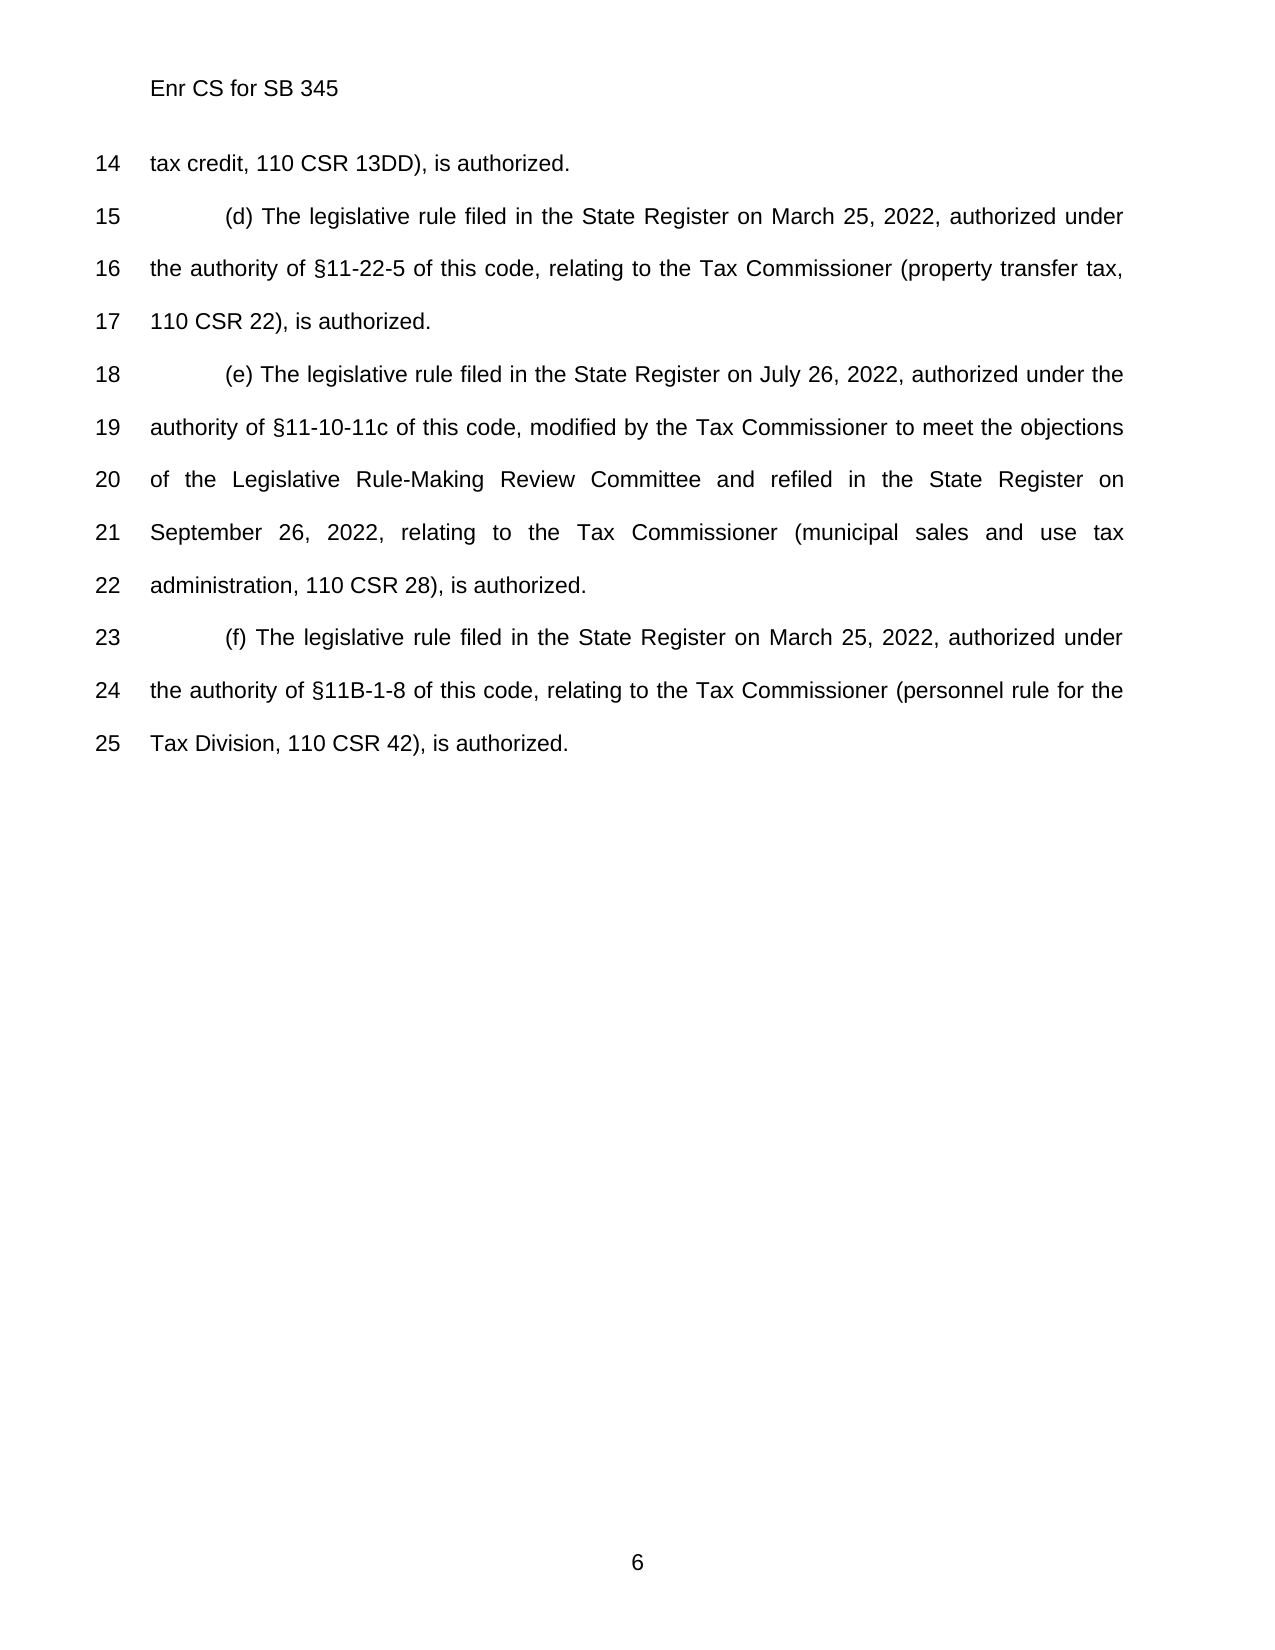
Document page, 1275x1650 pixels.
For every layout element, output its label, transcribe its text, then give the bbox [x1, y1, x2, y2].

text (f) The legislative rule filed in the State Register on March 25, 2022, authorized under the authority of §11B-1-8 of this code, relating to the Tax Commissioner (personnel rule for the Tax Division, 110 CSR 42), is authorized. [150, 624, 1125, 756]
text (d) The legislative rule filed in the State Register on March 25, 2022, authorized under the authority of §11-22-5 of this code, relating to the Tax Commissioner (property transfer tax, 110 CSR 22), is authorized. [150, 203, 1125, 334]
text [150, 150, 1125, 176]
text (e) The legislative rule filed in the State Register on July 26, 2022, authorized under the authority of §11-10-11c of this code, modified by the Tax Commissioner to meet the objections of the Legislative Rule-Making Review Committee and refiled in the State Register on September 26, 2022, relating to the Tax Commissioner (municipal sales and use tax administration, 110 CSR 28), is authorized. [150, 361, 1125, 598]
